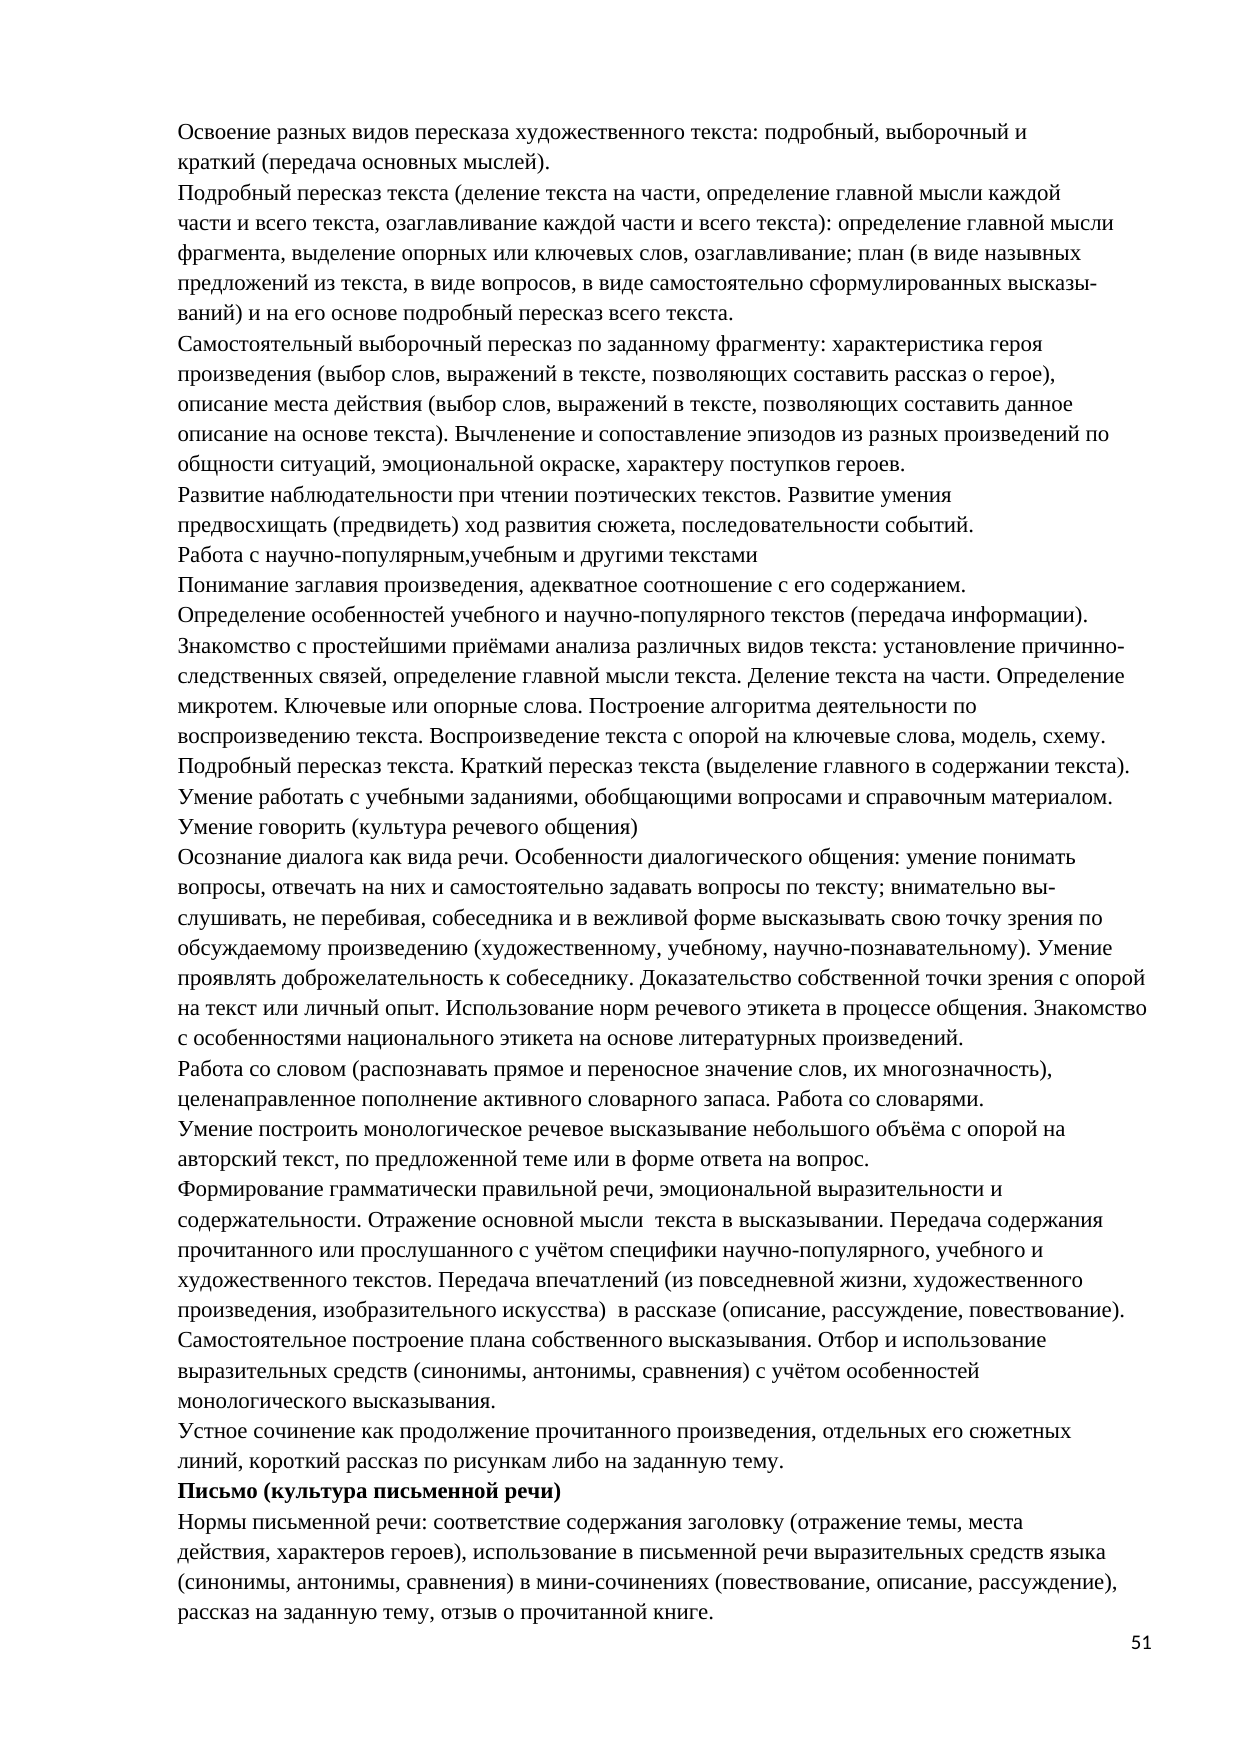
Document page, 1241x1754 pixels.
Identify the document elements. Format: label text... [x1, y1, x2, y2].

text воспроизведению текста. Воспроизведение текста с опорой на ключевые слова, модель, схему. [177, 722, 1152, 749]
text общности ситуаций, эмоциональной окраске, характеру поступков героев. [177, 450, 1152, 477]
text (синонимы, антонимы, сравнения) в мини-сочинениях (повествование, описание, рассуждение), [177, 1568, 1152, 1594]
text действия, характеров героев), использование в письменной речи выразительных средств языка [177, 1538, 1152, 1564]
text Подробный пересказ текста. Краткий пересказ текста (выделение главного в содержании текста). [177, 752, 1152, 779]
text предвосхищать (предвидеть) ход развития сюжета, последовательности событий. [177, 511, 1152, 537]
text предложений из текста, в виде вопросов, в виде самостоятельно сформулированных высказы- [177, 269, 1152, 296]
text выразительных средств (синонимы, антонимы, сравнения) с учётом особенностей [177, 1357, 1152, 1383]
text рассказ на заданную тему, отзыв о прочитанной книге. [177, 1598, 1152, 1625]
text части и всего текста, озаглавливание каждой части и всего текста): определение главной мысли [177, 209, 1152, 235]
text Письмо (культура письменной речи) [177, 1477, 1152, 1504]
text Освоение разных видов пересказа художественного текста: подробный, выборочный и [177, 118, 1152, 144]
text Работа с научно-популярным,учебным и другими текстами [177, 541, 1152, 567]
text микротем. Ключевые или опорные слова. Построение алгоритма деятельности по [177, 692, 1152, 718]
text Знакомство с простейшими приёмами анализа различных видов текста: установление причинно- [177, 632, 1152, 658]
text обсуждаемому произведению (художественному, учебному, научно-познавательному). Умение [177, 934, 1152, 960]
text линий, короткий рассказ по рисункам либо на заданную тему. [177, 1447, 1152, 1474]
text Самостоятельный выборочный пересказ по заданному фрагменту: характеристика героя [177, 329, 1152, 356]
text художественного текстов. Передача впечатлений (из повседневной жизни, художественного [177, 1266, 1152, 1292]
text на текст или личный опыт. Использование норм речевого этикета в процессе общения. Знакомство [177, 994, 1152, 1021]
text прочитанного или прослушанного с учётом специфики научно-популярного, учебного и [177, 1236, 1152, 1262]
text Осознание диалога как вида речи. Особенности диалогического общения: умение понимать [177, 843, 1152, 869]
text монологического высказывания. [177, 1387, 1152, 1413]
text содержательности. Отражение основной мысли текста в высказывании. Передача содержания [177, 1206, 1152, 1232]
text Понимание заглавия произведения, адекватное соотношение с его содержанием. [177, 571, 1152, 598]
text целенаправленное пополнение активного словарного запаса. Работа со словарями. [177, 1085, 1152, 1111]
text произведения (выбор слов, выражений в тексте, позволяющих составить рассказ о герое), [177, 360, 1152, 386]
text авторский текст, по предложенной теме или в форме ответа на вопрос. [177, 1145, 1152, 1172]
text Развитие наблюдательности при чтении поэтических текстов. Развитие умения [177, 481, 1152, 507]
text описание места действия (выбор слов, выражений в тексте, позволяющих составить данное [177, 390, 1152, 416]
text Умение работать с учебными заданиями, обобщающими вопросами и справочным материалом. [177, 783, 1152, 809]
text с особенностями национального этикета на основе литературных произведений. [177, 1024, 1152, 1051]
text следственных связей, определение главной мысли текста. Деление текста на части. Определение [177, 662, 1152, 688]
text Подробный пересказ текста (деление текста на части, определение главной мысли каждой [177, 178, 1152, 205]
text фрагмента, выделение опорных или ключевых слов, озаглавливание; план (в виде назывных [177, 239, 1152, 265]
text Определение особенностей учебного и научно-популярного текстов (передача информации). [177, 601, 1152, 628]
text вопросы, отвечать на них и самостоятельно задавать вопросы по тексту; внимательно вы- [177, 873, 1152, 900]
text произведения, изобразительного искусства) в рассказе (описание, рассуждение, повествование). [177, 1296, 1152, 1323]
text Устное сочинение как продолжение прочитанного произведения, отдельных его сюжетных [177, 1417, 1152, 1443]
text Умение построить монологическое речевое высказывание небольшого объёма с опорой на [177, 1115, 1152, 1141]
text краткий (передача основных мыслей). [177, 148, 1152, 175]
text проявлять доброжелательность к собеседнику. Доказательство собственной точки зрения с опорой [177, 964, 1152, 990]
text Умение говорить (культура речевого общения) [177, 813, 1152, 839]
text Нормы письменной речи: соответствие содержания заголовку (отражение темы, места [177, 1508, 1152, 1534]
text описание на основе текста). Вычленение и сопоставление эпизодов из разных произведений по [177, 420, 1152, 447]
text Работа со словом (распознавать прямое и переносное значение слов, их многозначность), [177, 1054, 1152, 1081]
text слушивать, не перебивая, собеседника и в вежливой форме высказывать свою точку зрения по [177, 903, 1152, 930]
text Формирование грамматически правильной речи, эмоциональной выразительности и [177, 1175, 1152, 1202]
text Самостоятельное построение плана собственного высказывания. Отбор и использование [177, 1326, 1152, 1353]
text ваний) и на его основе подробный пересказ всего текста. [177, 299, 1152, 326]
